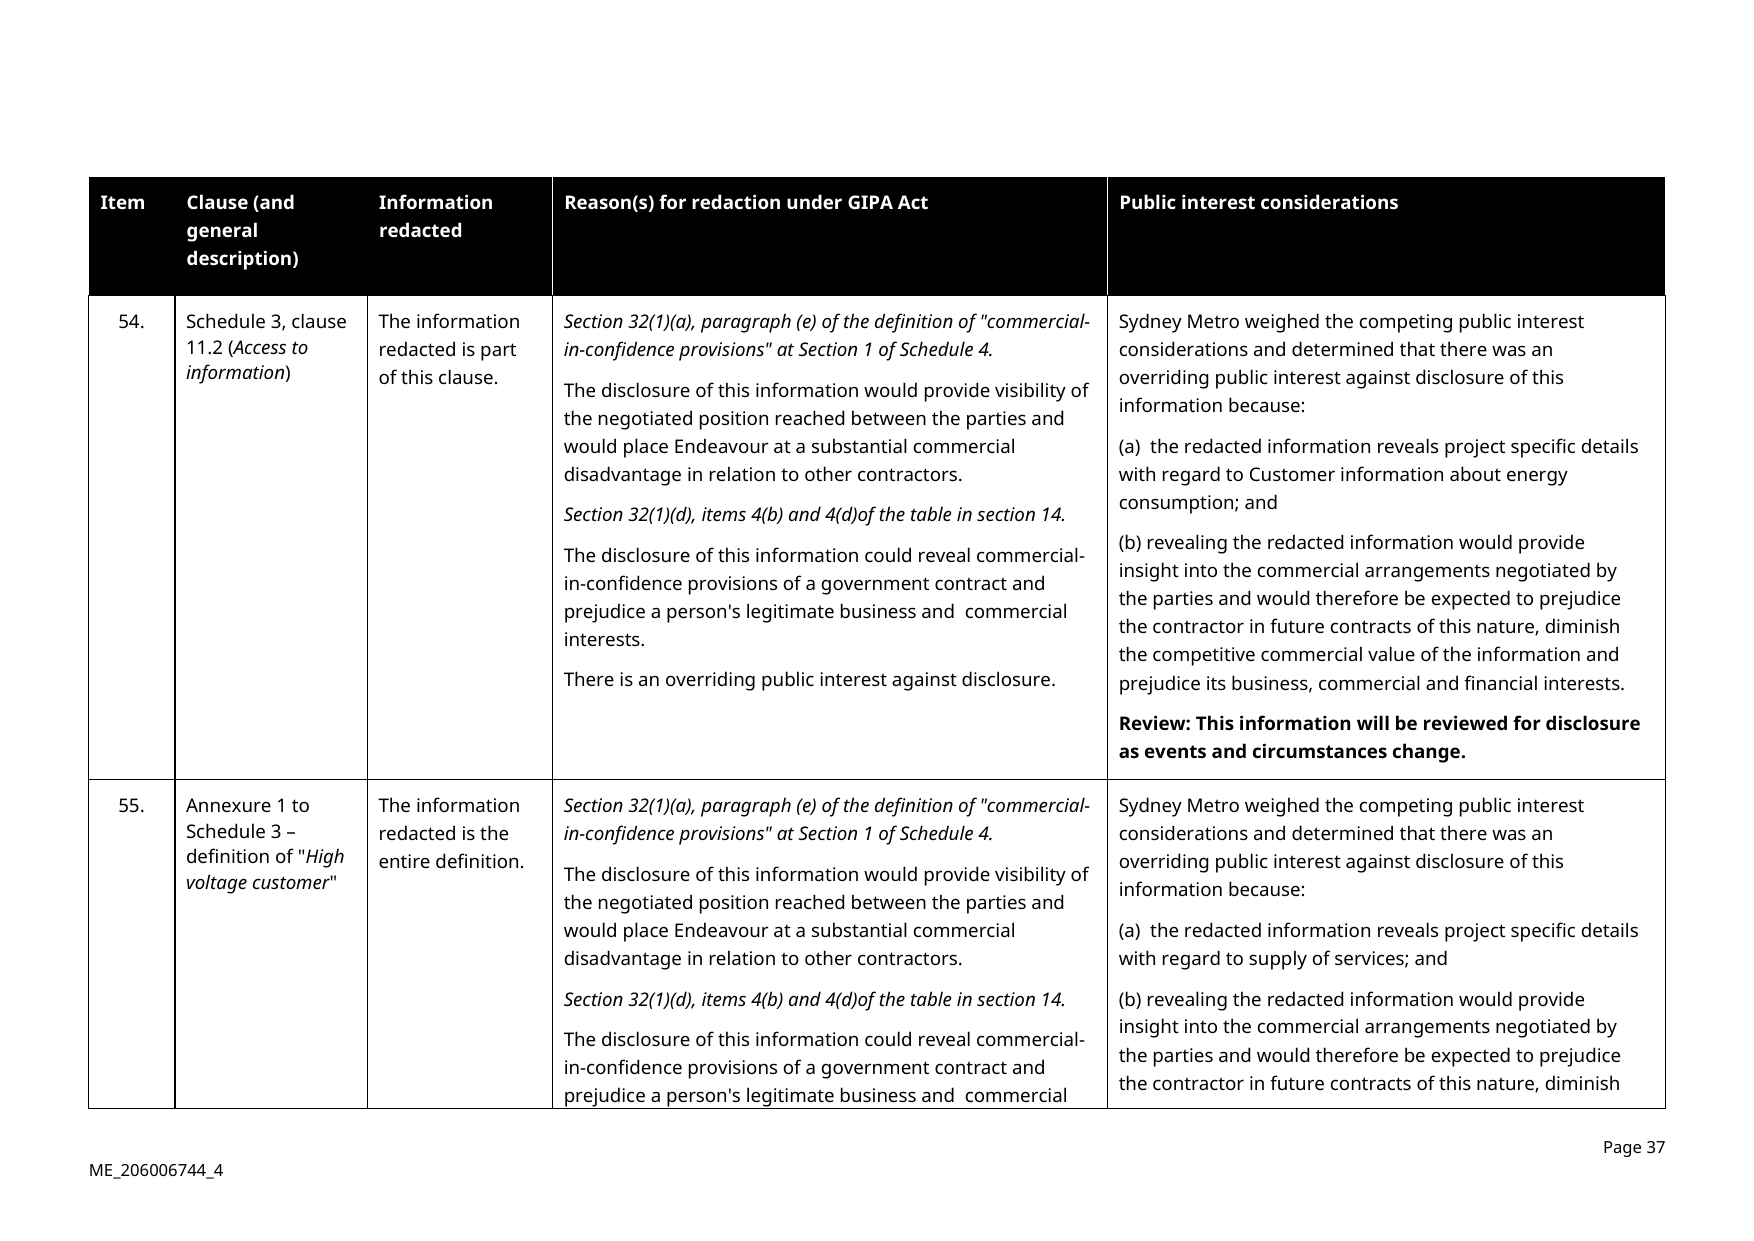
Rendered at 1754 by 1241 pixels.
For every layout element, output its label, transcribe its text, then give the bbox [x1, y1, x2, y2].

table_header Clause (and general description) [175, 177, 367, 295]
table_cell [176, 780, 367, 1108]
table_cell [368, 780, 552, 1108]
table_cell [553, 296, 1107, 779]
table_cell Schedule 3, clause 11.2 (Access to information) [176, 296, 367, 779]
table_header Public interest considerations [1108, 177, 1665, 295]
table_header Reason(s) for redaction under GIPA Act [553, 177, 1107, 295]
table_header Information redacted [367, 177, 552, 295]
table_header Item [89, 177, 175, 295]
table_cell [89, 780, 174, 1108]
table_cell Sydney Metro weighed the competing public interest considerations and determined that there was an overriding public interest against disclosure of this information because: (a) the redacted information reveals project specific details with regard to Customer information about energy consumption; and (b) revealing the redacted information would provide insight into the commercial arrangements negotiated by the parties and would therefore be expected to prejudice the contractor in future contracts of this nature, diminish the competitive commercial value of the information and prejudice its business, commercial and financial interests. Review: This information will be reviewed for disclosure as events and circumstances change. [1108, 296, 1665, 779]
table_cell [1108, 780, 1665, 1108]
table_cell The information redacted is part of this clause. [368, 296, 552, 779]
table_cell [553, 780, 1107, 1108]
table_cell [89, 296, 174, 779]
